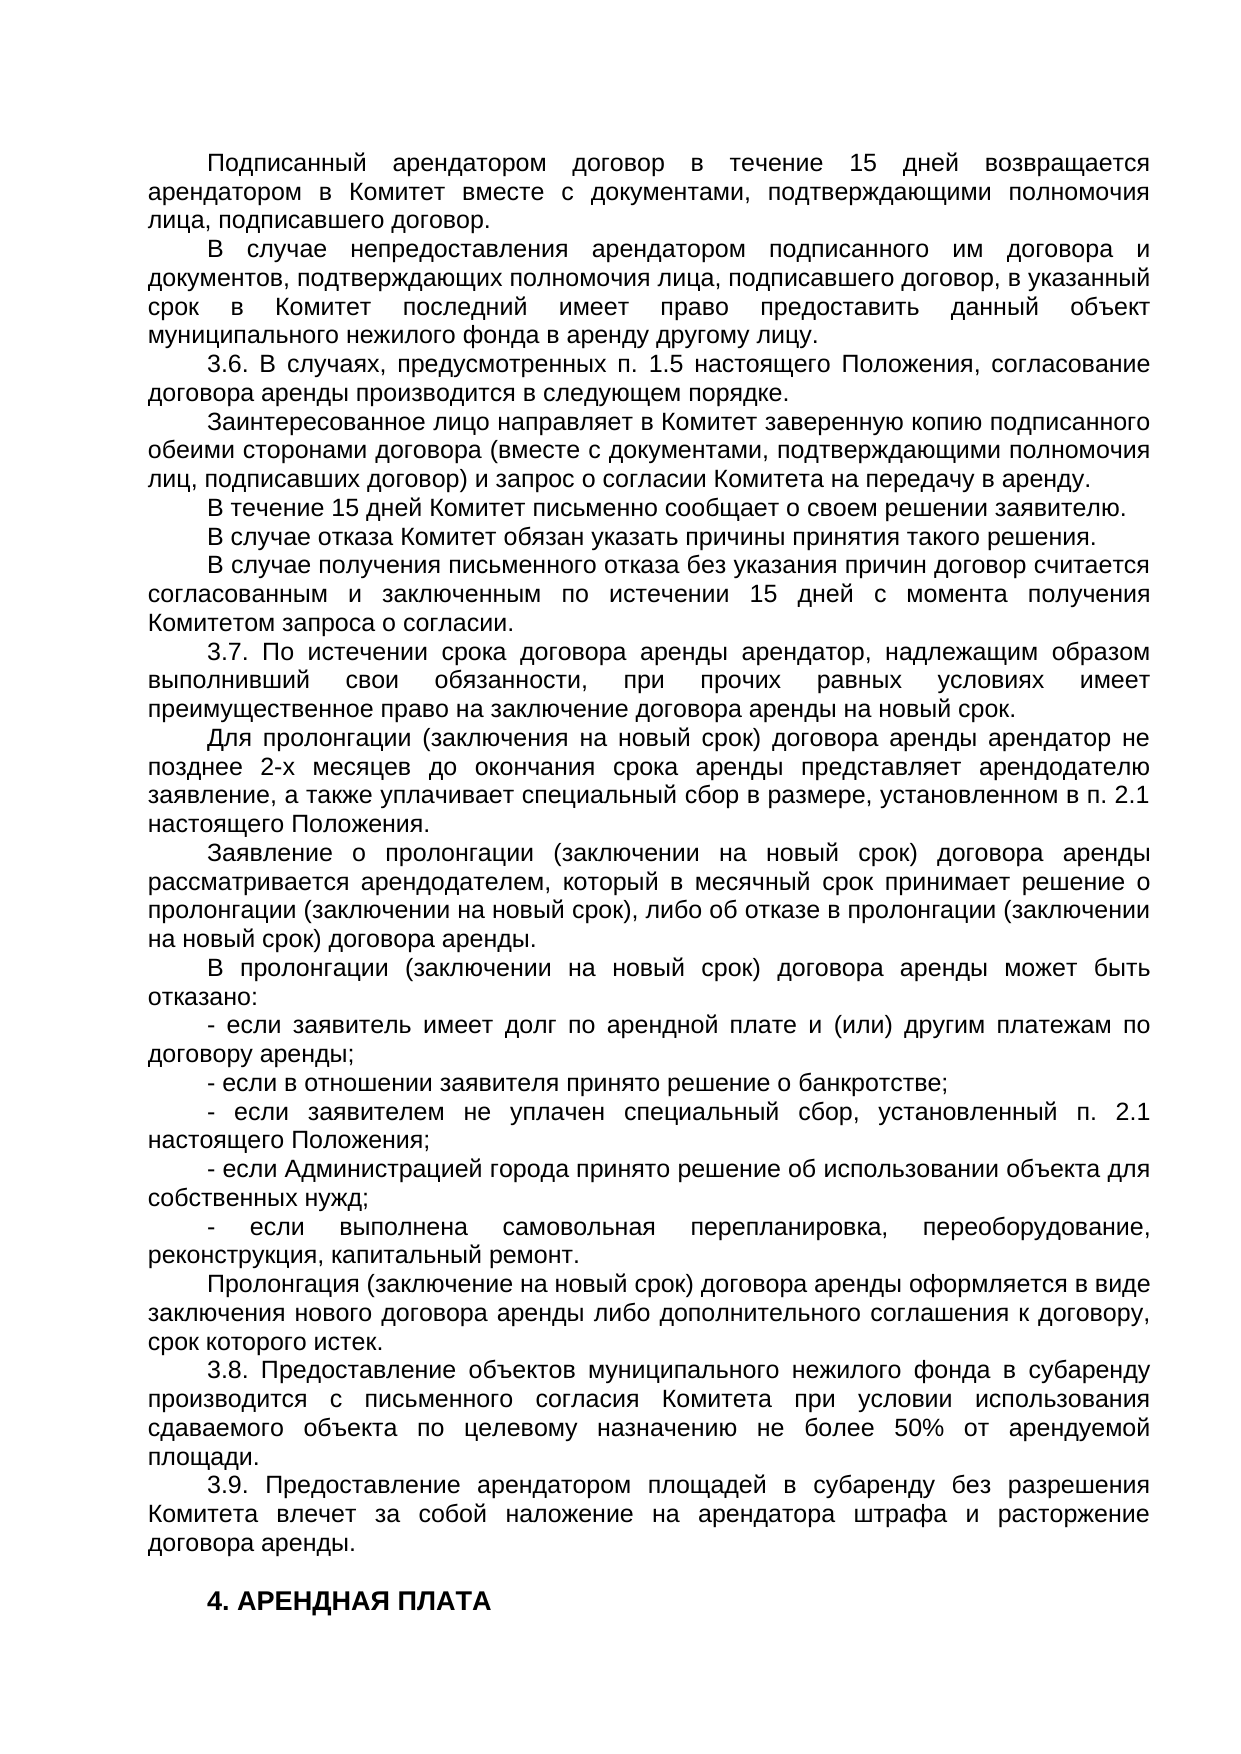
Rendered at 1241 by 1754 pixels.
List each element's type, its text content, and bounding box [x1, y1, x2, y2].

text 3.6. В случаях, предусмотренных п. 1.5 настоящего Положения, согласование договора аренды производится в следующем порядке. [148, 349, 1152, 406]
text В случае отказа Комитет обязан указать причины принятия такого решения. [148, 521, 1152, 550]
text В течение 15 дней Комитет письменно сообщает о своем решении заявителю. [148, 493, 1152, 521]
text Заявление о пролонгации (заключении на новый срок) договора аренды рассматривается арендодателем, который в месячный срок принимает решение о пролонгации (заключении на новый срок), либо об отказе в пролонгации (заключении на новый срок) договора аренды. [148, 838, 1152, 953]
text - если заявитель имеет долг по арендной плате и (или) другим платежам по договору аренды; [148, 1010, 1152, 1068]
text Пролонгация (заключение на новый срок) договора аренды оформляется в виде заключения нового договора аренды либо дополнительного соглашения к договору, срок которого истек. [148, 1269, 1152, 1355]
text - если Администрацией города принято решение об использовании объекта для собственных нужд; [148, 1154, 1152, 1211]
text В случае непредоставления арендатором подписанного им договора и документов, подтверждающих полномочия лица, подписавшего договор, в указанный срок в Комитет последний имеет право предоставить данный объект муниципального нежилого фонда в аренду другому лицу. [148, 234, 1152, 349]
text 3.8. Предоставление объектов муниципального нежилого фонда в субаренду производится с письменного согласия Комитета при условии использования сдаваемого объекта по целевому назначению не более 50% от арендуемой площади. [148, 1355, 1152, 1470]
text 4. АРЕНДНАЯ ПЛАТА [148, 1585, 1152, 1616]
text Для пролонгации (заключения на новый срок) договора аренды арендатор не позднее 2-х месяцев до окончания срока аренды представляет арендодателю заявление, а также уплачивает специальный сбор в размере, установленном в п. 2.1 настоящего Положения. [148, 723, 1152, 838]
text В пролонгации (заключении на новый срок) договора аренды может быть отказано: [148, 953, 1152, 1010]
text Заинтересованное лицо направляет в Комитет заверенную копию подписанного обеими сторонами договора (вместе с документами, подтверждающими полномочия лиц, подписавших договор) и запрос о согласии Комитета на передачу в аренду. [148, 406, 1152, 493]
text 3.9. Предоставление арендатором площадей в субаренду без разрешения Комитета влечет за собой наложение на арендатора штрафа и расторжение договора аренды. [148, 1470, 1152, 1556]
text - если в отношении заявителя принято решение о банкротстве; [148, 1068, 1152, 1096]
text - если выполнена самовольная перепланировка, переоборудование, реконструкция, капитальный ремонт. [148, 1211, 1152, 1269]
text В случае получения письменного отказа без указания причин договор считается согласованным и заключенным по истечении 15 дней с момента получения Комитетом запроса о согласии. [148, 550, 1152, 636]
text Подписанный арендатором договор в течение 15 дней возвращается арендатором в Комитет вместе с документами, подтверждающими полномочия лица, подписавшего договор. [148, 148, 1152, 234]
text - если заявителем не уплачен специальный сбор, установленный п. 2.1 настоящего Положения; [148, 1096, 1152, 1154]
text 3.7. По истечении срока договора аренды арендатор, надлежащим образом выполнивший свои обязанности, при прочих равных условиях имеет преимущественное право на заключение договора аренды на новый срок. [148, 636, 1152, 723]
